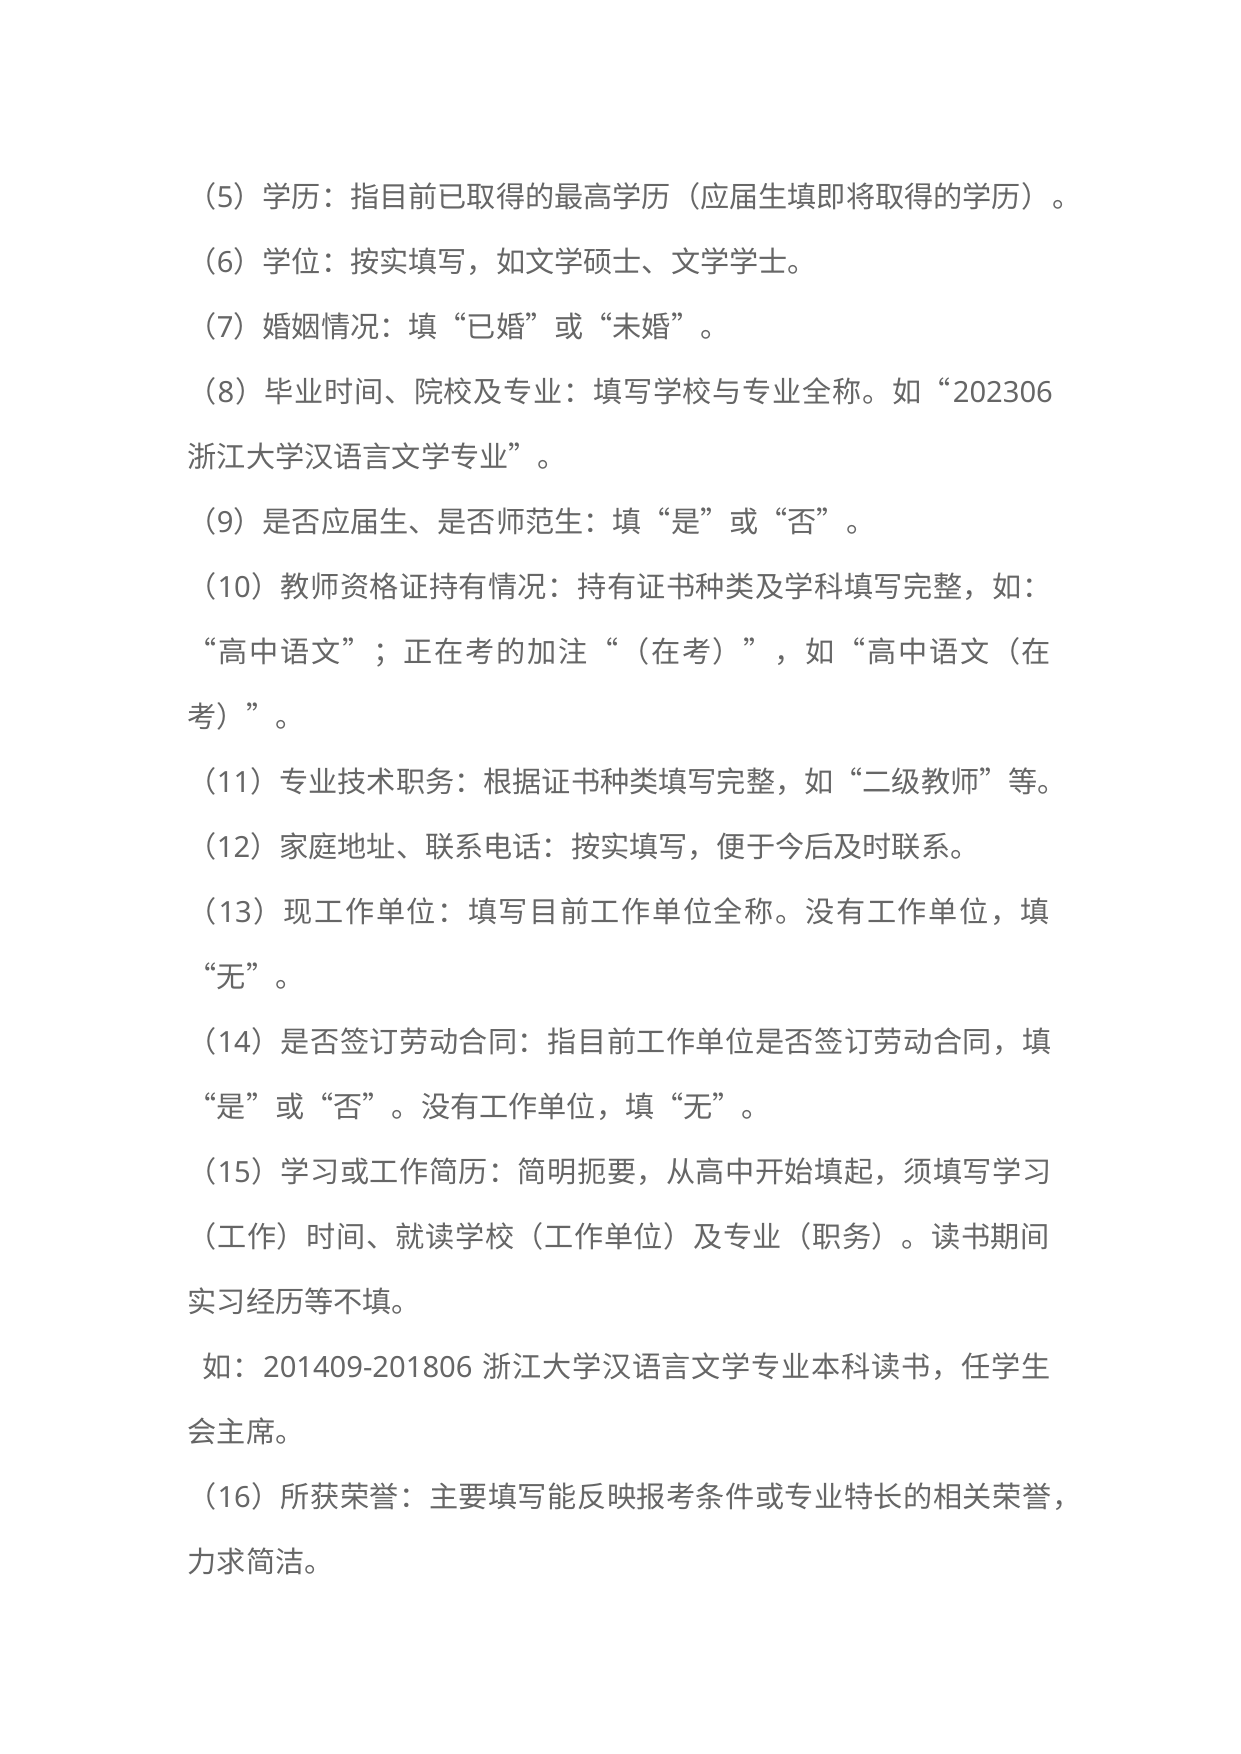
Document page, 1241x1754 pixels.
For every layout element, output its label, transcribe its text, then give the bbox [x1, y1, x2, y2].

text （15）学习或工作简历：简明扼要，从高中开始填起，须填写学习（工作）时间、就读学校（工作单位）及专业（职务）。读书期间实习经历等不填。 [187, 1137, 1053, 1332]
text 如：201409-201806 浙江大学汉语言文学专业本科读书，任学生会主席。 [187, 1332, 1053, 1462]
text （7）婚姻情况：填“已婚”或“未婚”。 [187, 292, 1053, 357]
text （11）专业技术职务：根据证书种类填写完整，如“二级教师”等。 [187, 747, 1053, 812]
text （5）学历：指目前已取得的最高学历（应届生填即将取得的学历）。（6）学位：按实填写，如文学硕士、文学学士。 [187, 162, 1053, 292]
text （10）教师资格证持有情况：持有证书种类及学科填写完整，如：“高中语文”；正在考的加注“（在考）”，如“高中语文（在考）”。 [187, 552, 1053, 747]
text （12）家庭地址、联系电话：按实填写，便于今后及时联系。 [187, 812, 1053, 877]
text （16）所获荣誉：主要填写能反映报考条件或专业特长的相关荣誉，力求简洁。 [187, 1462, 1053, 1592]
text （8）毕业时间、院校及专业：填写学校与专业全称。如“202306浙江大学汉语言文学专业”。 [187, 357, 1053, 487]
text （13）现工作单位：填写目前工作单位全称。没有工作单位，填“无”。 [187, 877, 1053, 1007]
text （9）是否应届生、是否师范生：填“是”或“否”。 [187, 487, 1053, 552]
text （14）是否签订劳动合同：指目前工作单位是否签订劳动合同，填“是”或“否”。没有工作单位，填“无”。 [187, 1007, 1053, 1137]
